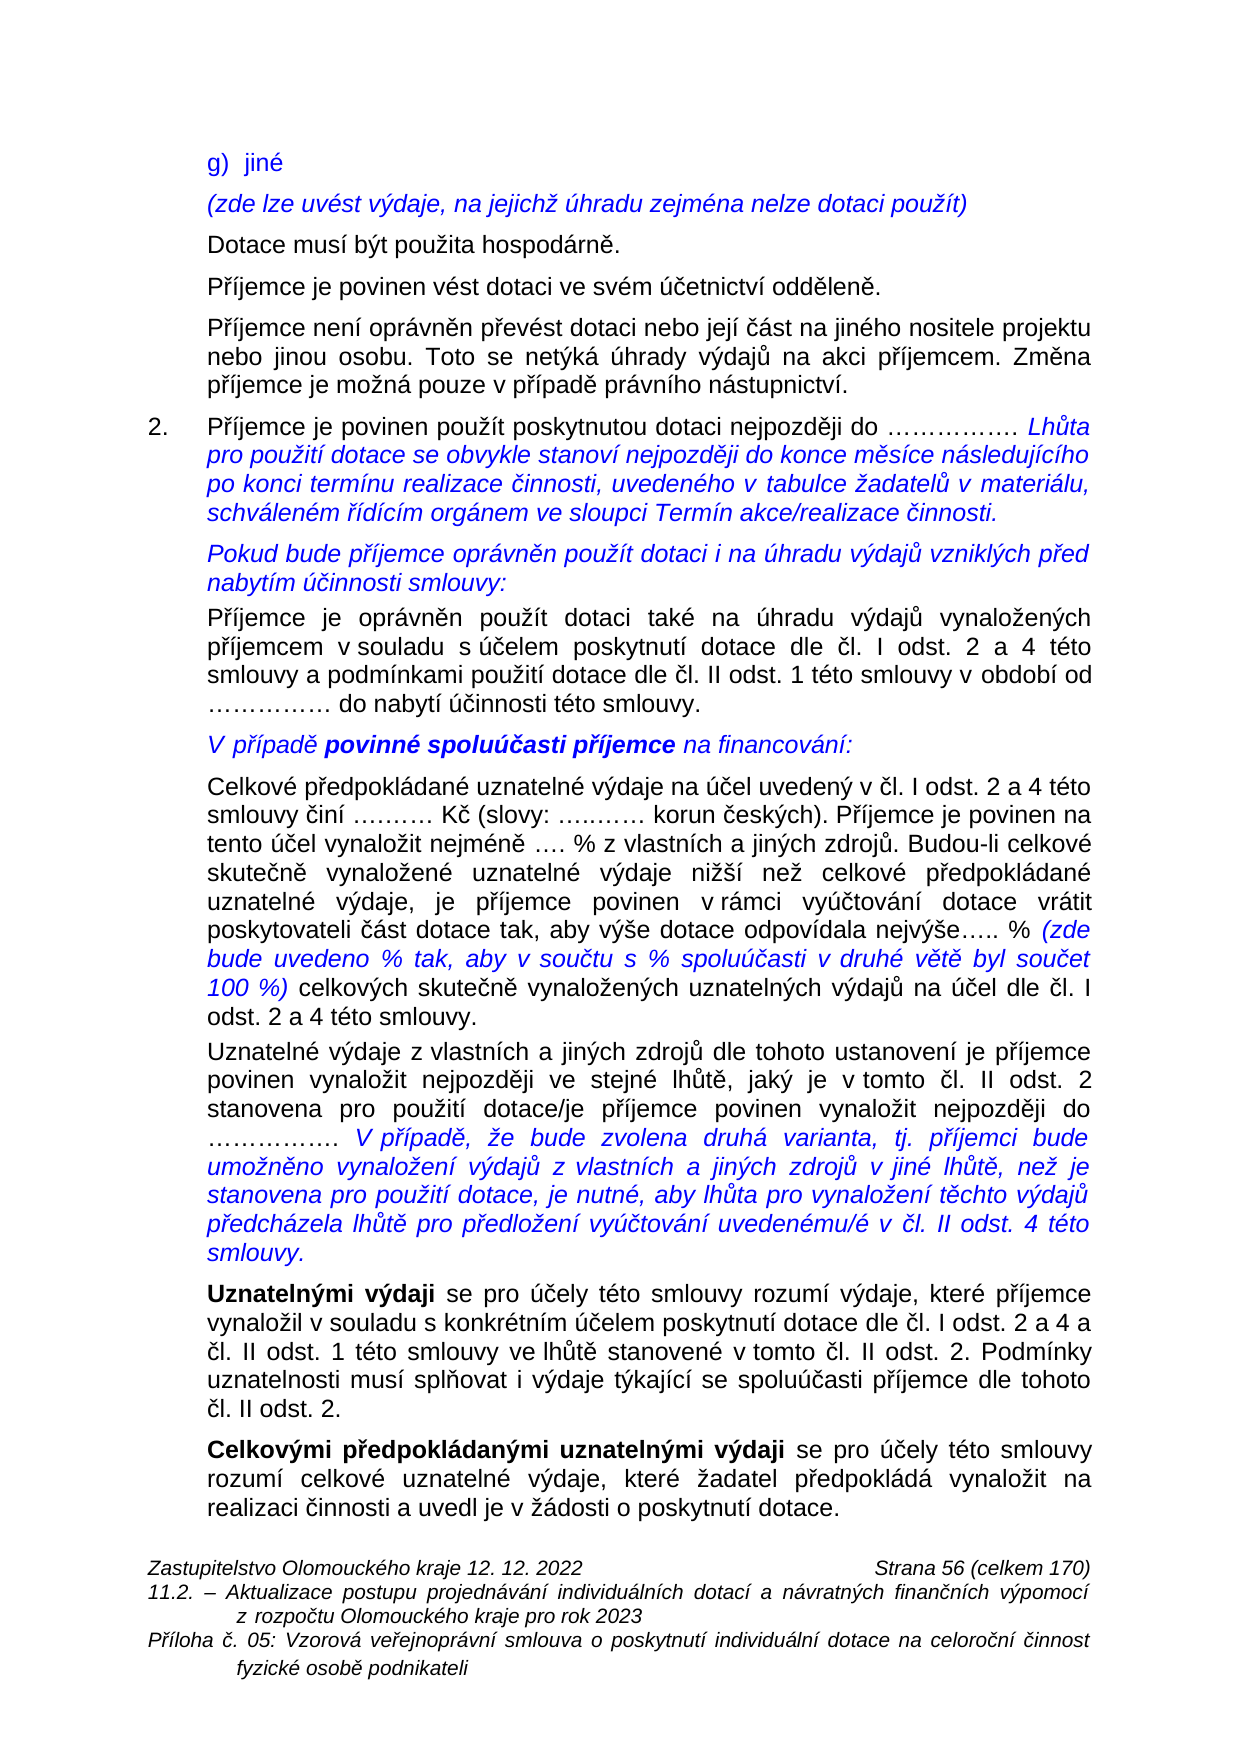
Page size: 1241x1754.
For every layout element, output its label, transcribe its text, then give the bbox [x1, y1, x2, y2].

text Uznatelnými výdaji se pro účely této smlouvy rozumí výdaje, které příjemce vynaložil v souladu s konkrétním účelem poskytnutí dotace dle čl. I odst. 2 a 4 a čl. II odst. 1 této smlouvy ve lhůtě stanovené v tomto čl. II odst. 2. Podmínky uznatelnosti musí splňovat i výdaje týkající se spoluúčasti příjemce dle tohoto čl. II odst. 2. [207, 1279, 1092, 1423]
list Příjemce není oprávněn převést dotaci nebo její část na jiného nositele projektu nebo jinou osobu. Toto se netýká úhrady výdajů na akci příjemcem. Změna příjemce je možná pouze v případě právního nástupnictví. [207, 313, 1092, 399]
text V případě povinné spoluúčasti příjemce na financování: [207, 730, 1092, 759]
list jiné [207, 148, 1092, 176]
text Celkové předpokládané uznatelné výdaje na účel uvedený v čl. I odst. 2 a 4 této smlouvy činí ….…… Kč (slovy: …..…… korun českých). Příjemce je povinen na tento účel vynaložit nejméně …. % z vlastních a jiných zdrojů. Budou-li celkové skutečně vynaložené uznatelné výdaje nižší než celkové předpokládané uznatelné výdaje, je příjemce povinen v rámci vyúčtování dotace vrátit poskytovateli část dotace tak, aby výše dotace odpovídala nejvýše….. % (zde bude uvedeno % tak, aby v součtu s % spoluúčasti v druhé větě byl součet 100 %) celkových skutečně vynaložených uznatelných výdajů na účel dle čl. I odst. 2 a 4 této smlouvy. [207, 771, 1092, 1030]
text Uznatelné výdaje z vlastních a jiných zdrojů dle tohoto ustanovení je příjemce povinen vynaložit nejpozději ve stejné lhůtě, jaký je v tomto čl. II odst. 2 stanovena pro použití dotace/je příjemce povinen vynaložit nejpozději do ……………. V případě, že bude zvolena druhá varianta, tj. příjemci bude umožněno vynaložení výdajů z vlastních a jiných zdrojů v jiné lhůtě, než je stanovena pro použití dotace, je nutné, aby lhůta pro vynaložení těchto výdajů předcházela lhůtě pro předložení vyúčtování uvedenému/é v čl. II odst. 4 této smlouvy. [207, 1036, 1092, 1266]
text Pokud bude příjemce oprávněn použít dotaci i na úhradu výdajů vzniklých před nabytím účinnosti smlouvy: [207, 539, 1092, 596]
text (zde lze uvést výdaje, na jejichž úhradu zejména nelze dotaci použít) [207, 189, 1092, 218]
text Příjemce je oprávněn použít dotaci také na úhradu výdajů vynaložených příjemcem v souladu s účelem poskytnutí dotace dle čl. I odst. 2 a 4 této smlouvy a podmínkami použití dotace dle čl. II odst. 1 této smlouvy v období od …………… do nabytí účinnosti této smlouvy. [207, 603, 1092, 718]
list Příjemce je povinen použít poskytnutou dotaci nejpozději do ……………. Lhůta pro použití dotace se obvykle stanoví nejpozději do konce měsíce následujícího po konci termínu realizace činnosti, uvedeného v tabulce žadatelů v materiálu, schváleném řídícím orgánem ve sloupci Termín akce/realizace činnosti. [148, 411, 1092, 526]
text Dotace musí být použita hospodárně. [207, 230, 1092, 259]
text Příjemce je povinen vést dotaci ve svém účetnictví odděleně. [207, 271, 1092, 300]
text Celkovými předpokládanými uznatelnými výdaji se pro účely této smlouvy rozumí celkové uznatelné výdaje, které žadatel předpokládá vynaložit na realizaci činnosti a uvedl je v žádosti o poskytnutí dotace. [207, 1435, 1092, 1521]
